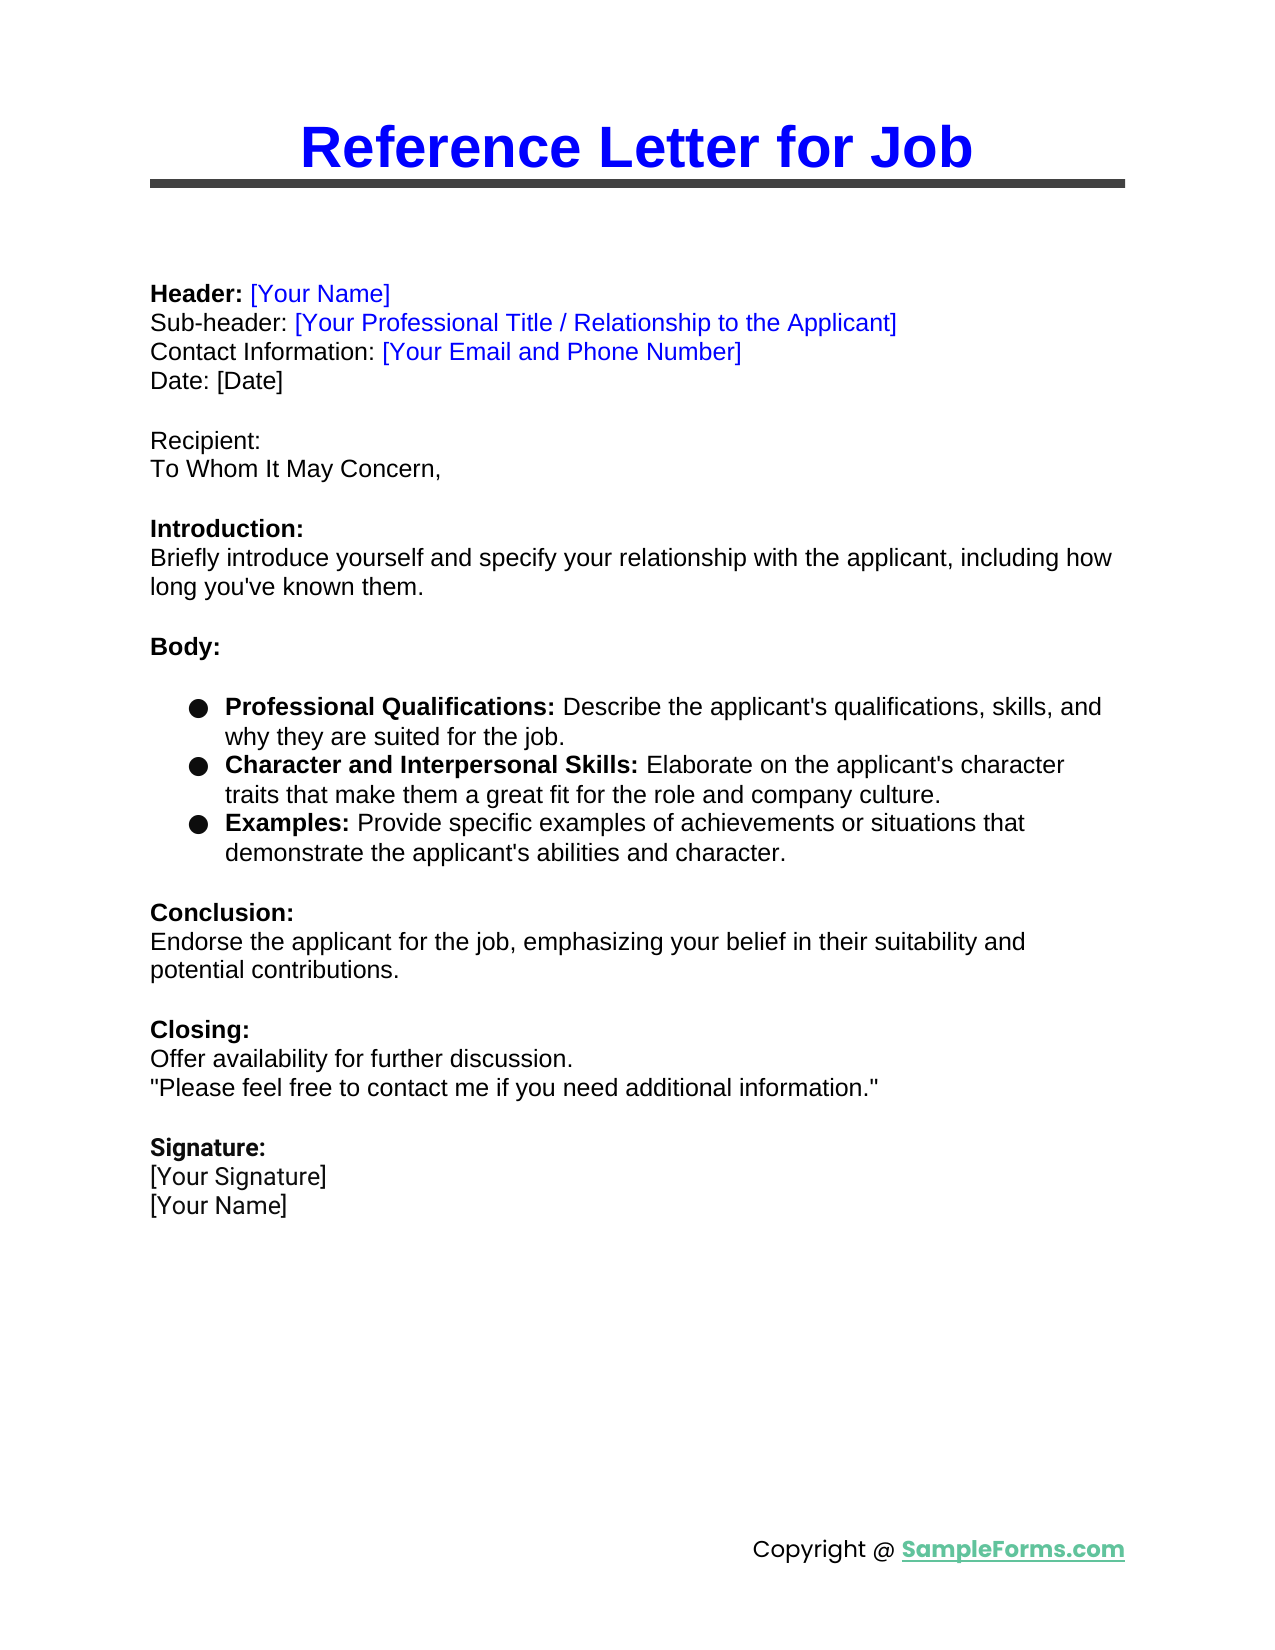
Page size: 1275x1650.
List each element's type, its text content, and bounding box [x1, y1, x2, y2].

text Recipient: To Whom It May Concern, [150, 426, 1125, 483]
list Character and Interpersonal Skills: Elaborate on the applicant's character traits that make them a great fit for the role and company culture. [187, 750, 1125, 808]
list Professional Qualifications: Describe the applicant's qualifications, skills, and why they are suited for the job. [187, 692, 1125, 750]
text Header: [Your Name] Sub-header: [Your Professional Title / Relationship to the Applicant] Contact Information: [Your Email and Phone Number] Date: [Date] [150, 279, 1125, 394]
picture [150, 179, 1125, 188]
title Reference Letter for Job [150, 112, 1125, 179]
text Body: [150, 632, 1125, 661]
text Introduction: Briefly introduce yourself and specify your relationship with the applicant, including how long you've known them. [150, 514, 1125, 601]
text Signature: [Your Signature] [Your Name] [150, 1133, 1125, 1221]
list Examples: Provide specific examples of achievements or situations that demonstrate the applicant's abilities and character. [187, 808, 1125, 867]
text Closing: Offer availability for further discussion. "Please feel free to contact me if you need additional information." [150, 1015, 1125, 1102]
text Conclusion: Endorse the applicant for the job, emphasizing your belief in their suitability and potential contributions. [150, 898, 1125, 984]
